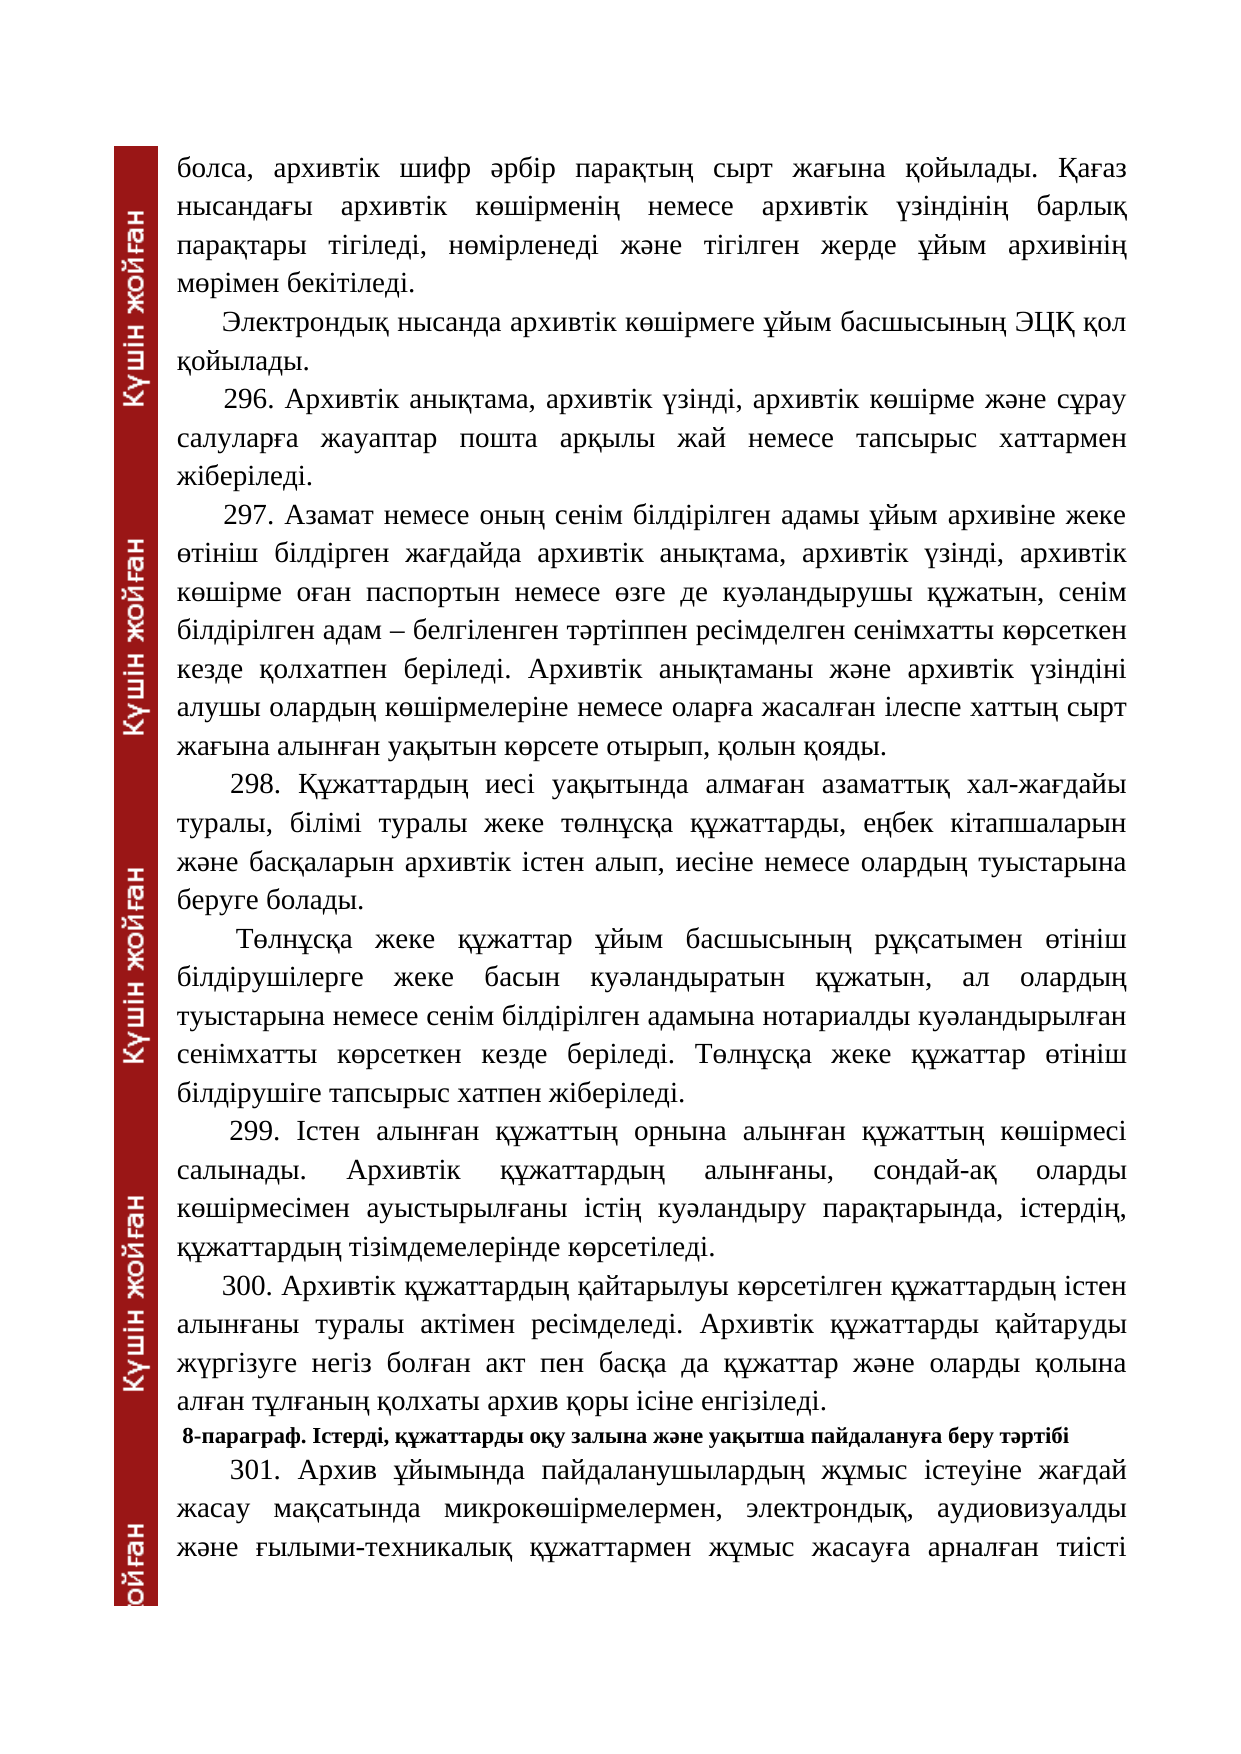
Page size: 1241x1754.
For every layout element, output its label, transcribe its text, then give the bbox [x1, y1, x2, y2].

text Төлнұсқа жеке құжаттар ұйым басшысының рұқсатымен өтініш білдірушілерге жеке басын куәландыратын құжатын, ал олардың туыстарына немесе сенім білдірілген адамына нотариалды куәландырылған сенімхатты көрсеткен кезде беріледі. Төлнұсқа жеке құжаттар өтініш білдірушіге тапсырыс хатпен жіберіледі. [112, 921, 1128, 1108]
text 300. Архивтік құжаттардың қайтарылуы көрсетілген құжаттардың істен алынғаны туралы актімен ресімделеді. Архивтік құжаттарды қайтаруды жүргізуге негіз болған акт пен басқа да құжаттар және оларды қолына алған тұлғаның қолхаты архив қоры ісіне енгізіледі. [112, 1268, 1128, 1417]
picture [114, 1448, 158, 1452]
picture [114, 1563, 158, 1606]
picture [114, 299, 158, 304]
text 297. Азамат немесе оның сенім білдірілген адамы ұйым архивіне жеке өтініш білдірген жағдайда архивтік анықтама, архивтік үзінді, архивтік көшірме оған паспортын немесе өзге де куәландырушы құжатын, сенім білдірілген адам – белгіленген тәртіппен ресімделген сенімхатты көрсеткен кезде қолхатпен беріледі. Архивтік анықтаманы және архивтік үзіндіні алушы олардың көшірмелеріне немесе оларға жасалған ілеспе хаттың сырт жағына алынған уақытын көрсете отырып, қолын қояды. [112, 497, 1128, 762]
picture [114, 1263, 158, 1268]
picture [114, 762, 158, 767]
picture [114, 1417, 158, 1422]
picture [114, 1108, 158, 1113]
text 8-параграф. Істерді, құжаттарды оқу залына және уақытша пайдалануға беру тәртібі [112, 1422, 1128, 1448]
picture [114, 376, 158, 381]
picture [114, 146, 158, 150]
text 298. Құжаттардың иесі уақытында алмаған азаматтық хал-жағдайы туралы, білімі туралы жеке төлнұсқа құжаттарды, еңбек кітапшаларын және басқаларын архивтік істен алып, иесіне немесе олардың туыстарына беруге болады. [112, 767, 1128, 916]
picture [114, 492, 158, 497]
picture [114, 916, 158, 921]
text 296. Архивтік анықтама, архивтік үзінді, архивтік көшірме және сұрау салуларға жауаптар пошта арқылы жай немесе тапсырыс хаттармен жіберіледі. [112, 381, 1128, 492]
text 299. Істен алынған құжаттың орнына алынған құжаттың көшірмесі салынады. Архивтік құжаттардың алынғаны, сондай-ақ оларды көшірмесімен ауыстырылғаны істің куәландыру парақтарында, істердің, құжаттардың тізімдемелерінде көрсетіледі. [112, 1113, 1128, 1263]
text Электрондық нысанда архивтік көшірмеге ұйым басшысының ЭЦҚ қол қойылады. [112, 304, 1128, 376]
